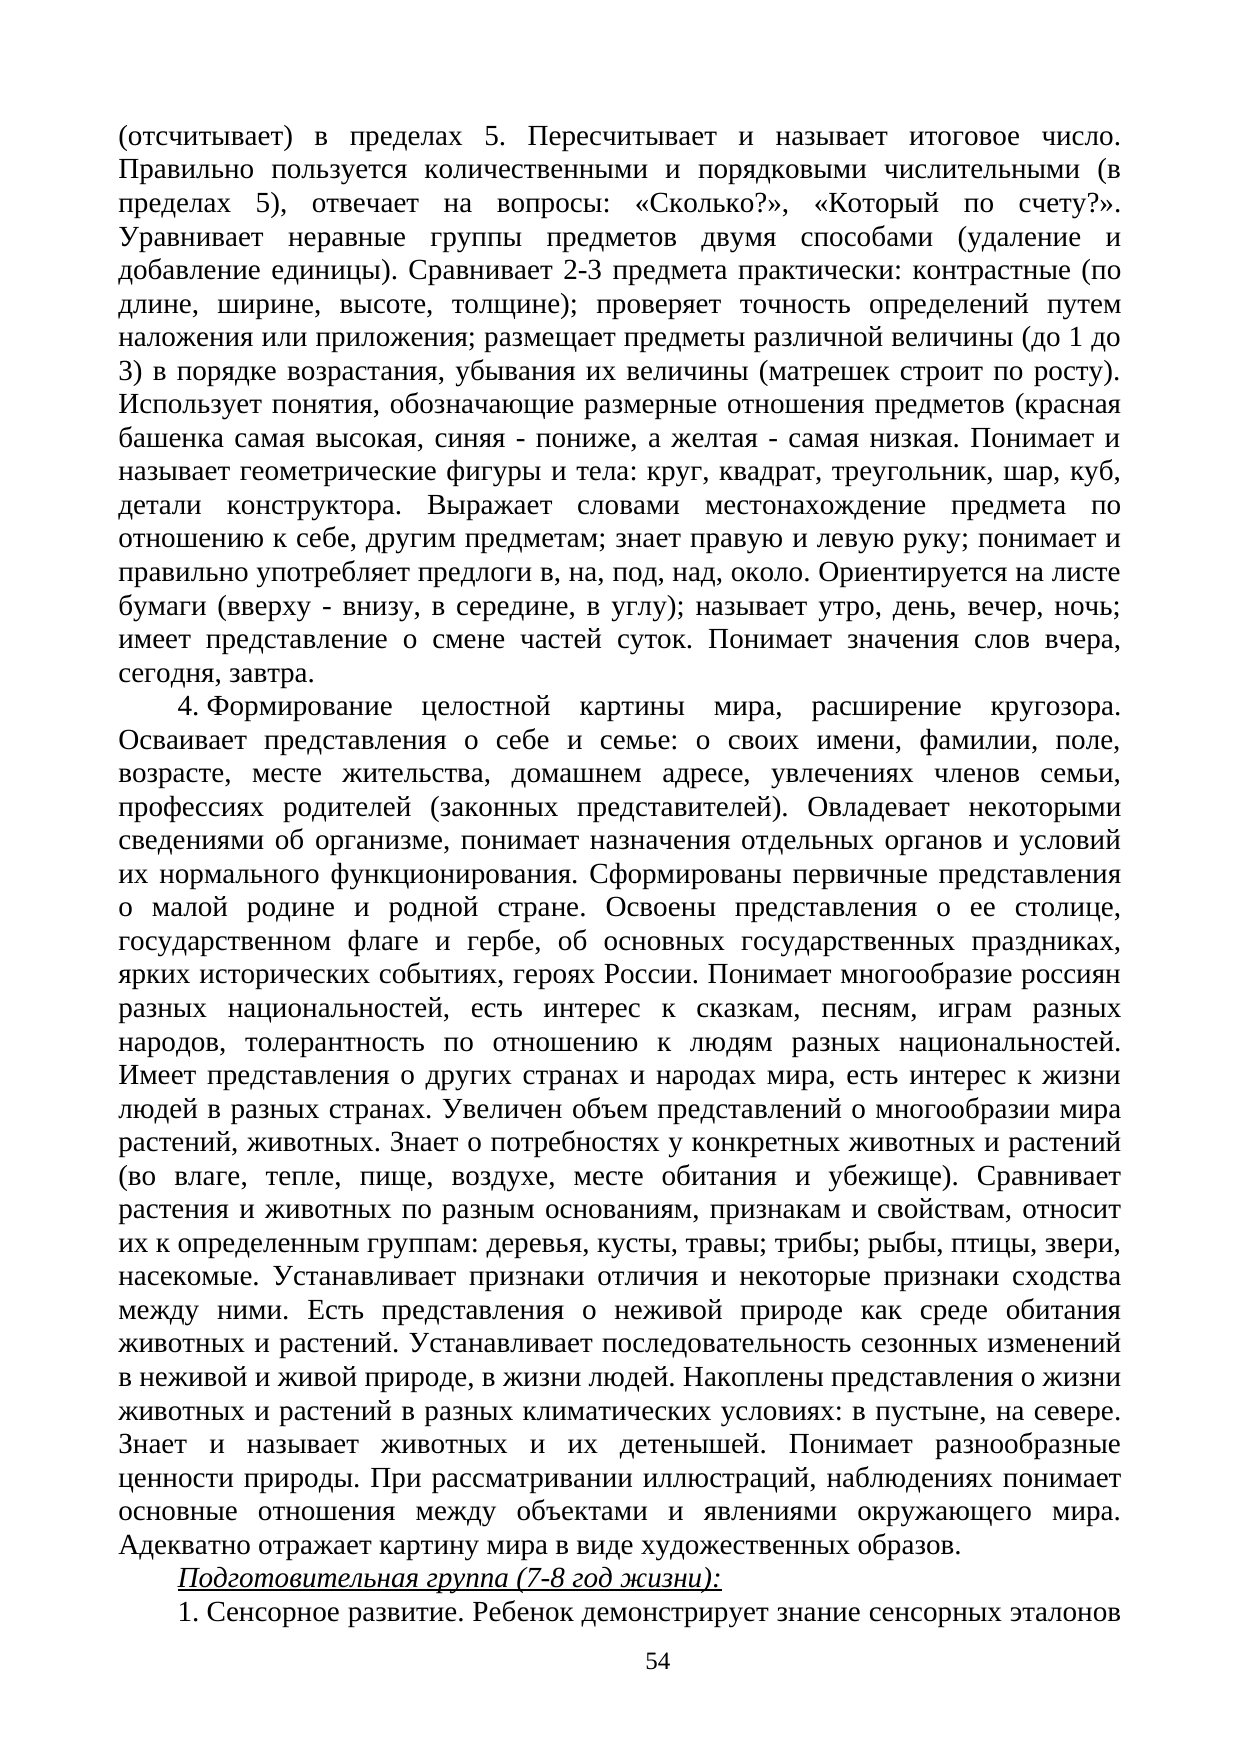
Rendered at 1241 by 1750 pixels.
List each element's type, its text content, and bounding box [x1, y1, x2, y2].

text 4. Формирование целостной картины мира, расширение кругозора. Осваивает представления о себе и семье: о своих имени, фамилии, поле, возрасте, месте жительства, домашнем адресе, увлечениях членов семьи, профессиях родителей (законных представителей). Овладевает некоторыми сведениями об организме, понимает назначения отдельных органов и условий их нормального функционирования. Сформированы первичные представления о малой родине и родной стране. Освоены представления о ее столице, государственном флаге и гербе, об основных государственных праздниках, ярких исторических событиях, героях России. Понимает многообразие россиян разных национальностей, есть интерес к сказкам, песням, играм разных народов, толерантность по отношению к людям разных национальностей. Имеет представления о других странах и народах мира, есть интерес к жизни людей в разных странах. Увеличен объем представлений о многообразии мира растений, животных. Знает о потребностях у конкретных животных и растений (во влаге, тепле, пище, воздухе, месте обитания и убежище). Сравнивает растения и животных по разным основаниям, признакам и свойствам, относит их к определенным группам: деревья, кусты, травы; трибы; рыбы, птицы, звери, насекомые. Устанавливает признаки отличия и некоторые признаки сходства между ними. Есть представления о неживой природе как среде обитания животных и растений. Устанавливает последовательность сезонных изменений в неживой и живой природе, в жизни людей. Накоплены представления о жизни животных и растений в разных климатических условиях: в пустыне, на севере. Знает и называет животных и их детенышей. Понимает разнообразные ценности природы. При рассматривании иллюстраций, наблюдениях понимает основные отношения между объектами и явлениями окружающего мира. Адекватно отражает картину мира в виде художественных образов. [118, 688, 1122, 1560]
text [118, 1594, 1122, 1627]
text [118, 118, 1122, 688]
text Подготовительная группа (7-8 год жизни): [118, 1560, 1122, 1594]
